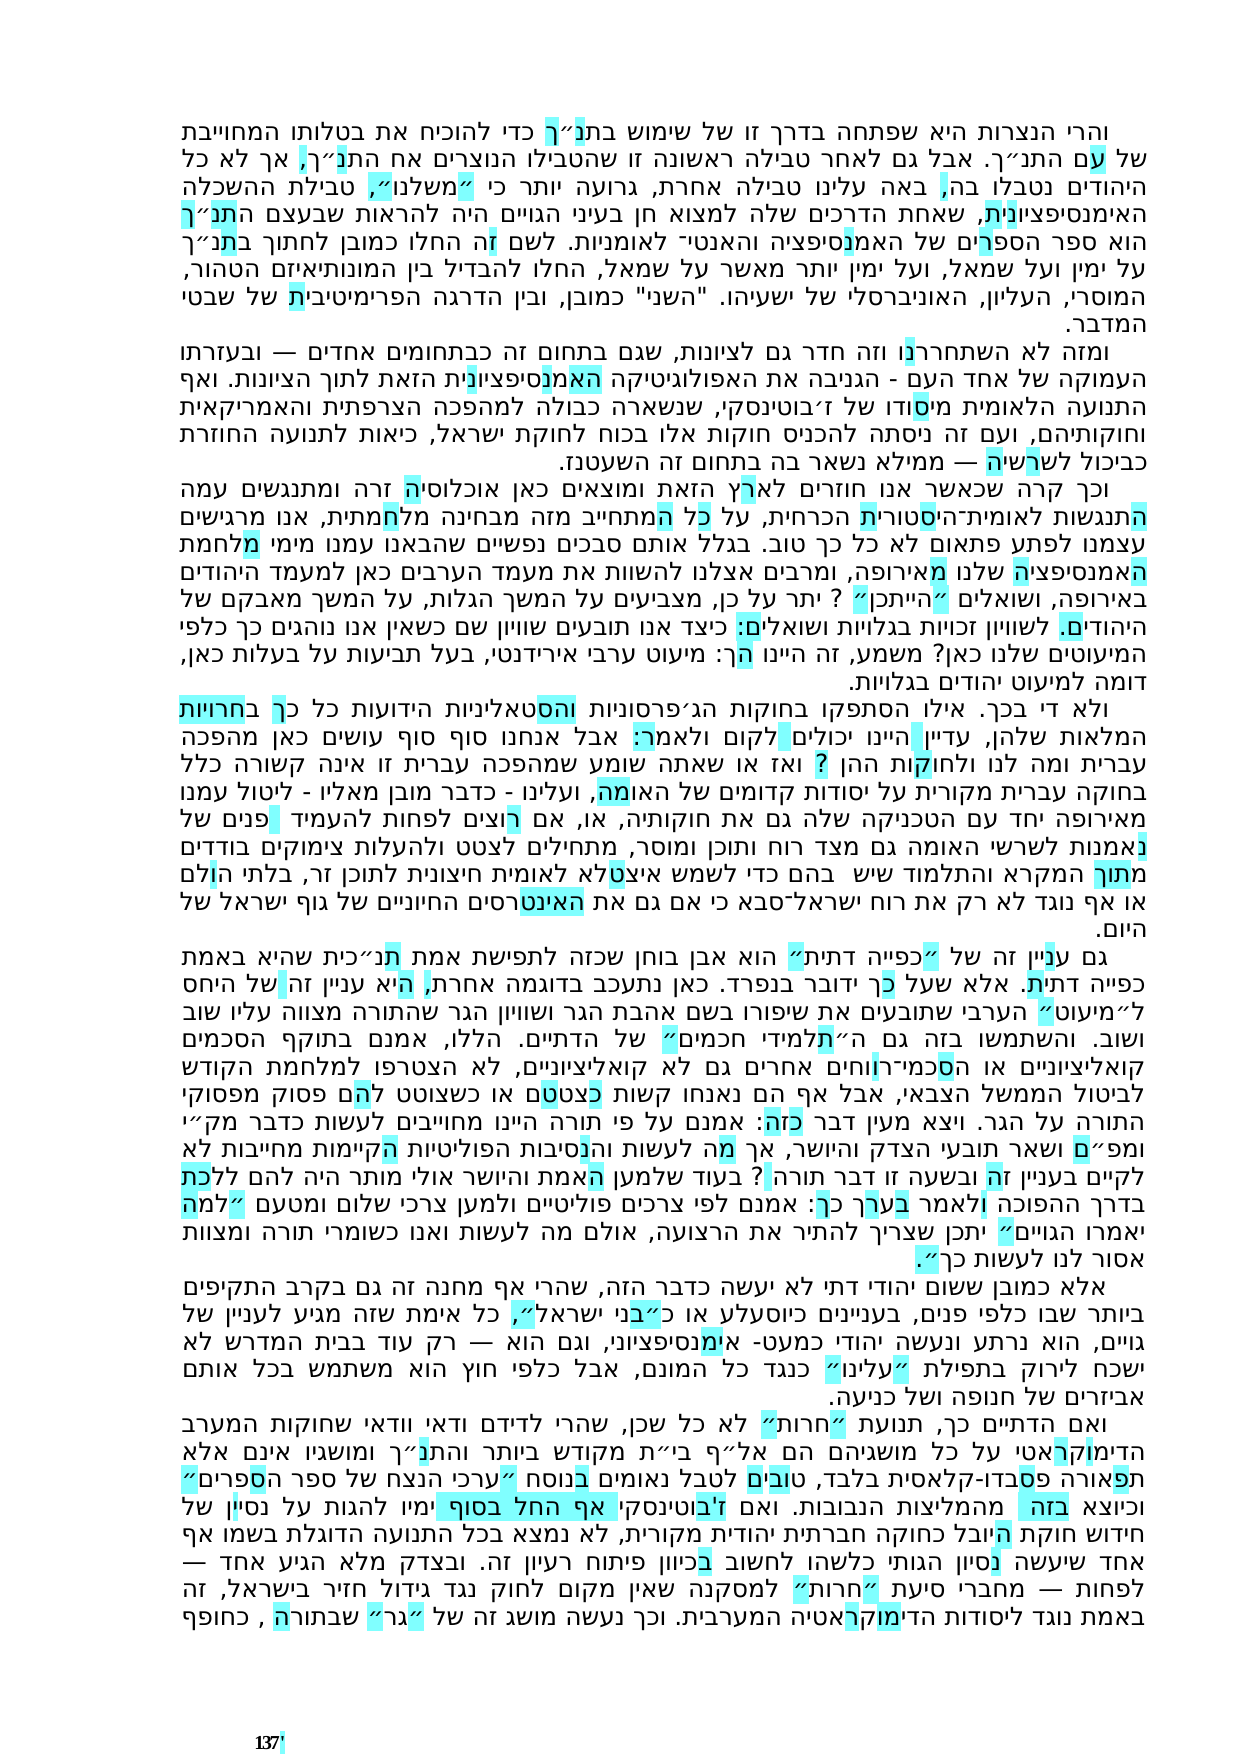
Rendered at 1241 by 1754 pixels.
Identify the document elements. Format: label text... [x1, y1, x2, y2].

text גם עניין זה של ״כפייה דתית״ הוא אבן בוחן שכזה לתפישת אמת תנ״כית שהיא באמת כפייה דתית. אלא שעל כך ידובר בנפרד. כאן נתעכב בדוגמה אחרת, היא עניין זה של היחס ל״מיעוט״ הערבי שתובעים את שיפורו בשם אהבת הגר ושוויון הגר שהתורה מצווה עליו שוב ושוב. והשתמשו בזה גם ה״תלמידי חכמים״ של הדתיים. הללו, אמנם בתוקף הסכמים קואליציוניים או הסכמי־רווחים אחרים גם לא קואליציוניים, לא הצטרפו למלחמת הקודש לביטול הממשל הצבאי, אבל אף הם נאנחו קשות כצטטם או כשצוטט להם פסוק מפסוקי התורה על הגר. ויצא מעין דבר כזה: אמנם על פי תורה היינו מחוייבים לעשות כדבר מק״י ומפ״ם ושאר תובעי הצדק והיושר, אך מה לעשות והנסיבות הפוליטיות הקיימות מחייבות לא לקיים בעניין זה ובשעה זו דבר תורה ? בעוד שלמען האמת והיושר אולי מותר היה להם ללכת בדרך ההפוכה ולאמר בערך כך: אמנם לפי צרכים פוליטיים ולמען צרכי שלום ומטעם ״למה יאמרו הגויים״ יתכן שצריך להתיר את הרצועה, אולם מה לעשות ואנו כשומרי תורה ומצוות אסור לנו לעשות כך״. [181, 943, 1145, 1273]
text ולא די בכך. אילו הסתפקו בחוקות הג׳פרסוניות והסטאליניות הידועות כל כך בחרויות המלאות שלהן, עדיין היינו יכולים לקום ולאמר: אבל אנחנו סוף סוף עושים כאן מהפכה עברית ומה לנו ולחוקות ההן ? ואז או שאתה שומע שמהפכה עברית זו אינה קשורה כלל בחוקה עברית מקורית על יסודות קדומים של האומה, ועלינו - כדבר מובן מאליו - ליטול עמנו מאירופה יחד עם הטכניקה שלה גם את חוקותיה, או, אם רוצים לפחות להעמיד פנים של נאמנות לשרשי האומה גם מצד רוח ותוכן ומוסר, מתחילים לצטט ולהעלות צימוקים בודדים מתוך המקרא והתלמוד שיש בהם כדי לשמש איצטלא לאומית חיצונית לתוכן זר, בלתי הולם או אף נוגד לא רק את רוח ישראל־סבא כי אם גם את האינטרסים החיוניים של גוף ישראל של היום. [179, 696, 1147, 943]
text ומזה לא השתחררנו וזה חדר גם לציונות, שגם בתחום זה כבתחומים אחדים — ובעזרתו העמוקה של אחד העם - הגניבה את האפולוגיטיקה האמנסיפציונית הזאת לתוך הציונות. ואף התנועה הלאומית מיסודו של ז׳בוטינסקי, שנשארה כבולה למהפכה הצרפתית והאמריקאית וחוקותיהם, ועם זה ניסתה להכניס חוקות אלו בכוח לחוקת ישראל, כיאות לתנועה החוזרת כביכול לשרשיה — ממילא נשאר בה בתחום זה השעטנז. [179, 338, 1147, 476]
text וכך קרה שכאשר אנו חוזרים לארץ הזאת ומוצאים כאן אוכלוסיה זרה ומתנגשים עמה התנגשות לאומית־היסטורית הכרחית, על כל המתחייב מזה מבחינה מלחמתית, אנו מרגישים עצמנו לפתע פתאום לא כל כך טוב. בגלל אותם סבכים נפשיים שהבאנו עמנו מימי מלחמת האמנסיפציה שלנו מאירופה, ומרבים אצלנו להשוות את מעמד הערבים כאן למעמד היהודים באירופה, ושואלים ״הייתכן״ ? יתר על כן, מצביעים על המשך הגלות, על המשך מאבקם של היהודים. לשוויון זכויות בגלויות ושואלים: כיצד אנו תובעים שוויון שם כשאין אנו נוהגים כך כלפי המיעוטים שלנו כאן? משמע, זה היינו הך: מיעוט ערבי אירידנטי, בעל תביעות על בעלות כאן, דומה למיעוט יהודים בגלויות. [179, 476, 1147, 696]
text והרי הנצרות היא שפתחה בדרך זו של שימוש בתנ״ך כדי להוכיח את בטלותו המחוייבת של עם התנ״ך. אבל גם לאחר טבילה ראשונה זו שהטבילו הנוצרים אח התנ״ך, אך לא כל היהודים נטבלו בה, באה עלינו טבילה אחרת, גרועה יותר כי ״משלנו״, טבילת ההשכלה האימנסיפציונית, שאחת הדרכים שלה למצוא חן בעיני הגויים היה להראות שבעצם התנ״ך הוא ספר הספרים של האמנסיפציה והאנטי־ לאומניות. לשם זה החלו כמובן לחתוך בתנ״ך על ימין ועל שמאל, ועל ימין יותר מאשר על שמאל, החלו להבדיל בין המונותיאיזם הטהור, המוסרי, העליון, האוניברסלי של ישעיהו. "השני" כמובן, ובין הדרגה הפרימיטיבית של שבטי המדבר. [181, 118, 1147, 338]
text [181, 1411, 1145, 1631]
text אלא כמובן ששום יהודי דתי לא יעשה כדבר הזה, שהרי אף מחנה זה גם בקרב התקיפים ביותר שבו כלפי פנים, בעניינים כיוסעלע או כ״בני ישראל״, כל אימת שזה מגיע לעניין של גויים, הוא נרתע ונעשה יהודי כמעט- אימנסיפציוני, וגם הוא — רק עוד בבית המדרש לא ישכח לירוק בתפילת ״עלינו״ כנגד כל המונם, אבל כלפי חוץ הוא משתמש בכל אותם אביזרים של חנופה ושל כניעה. [181, 1273, 1145, 1411]
